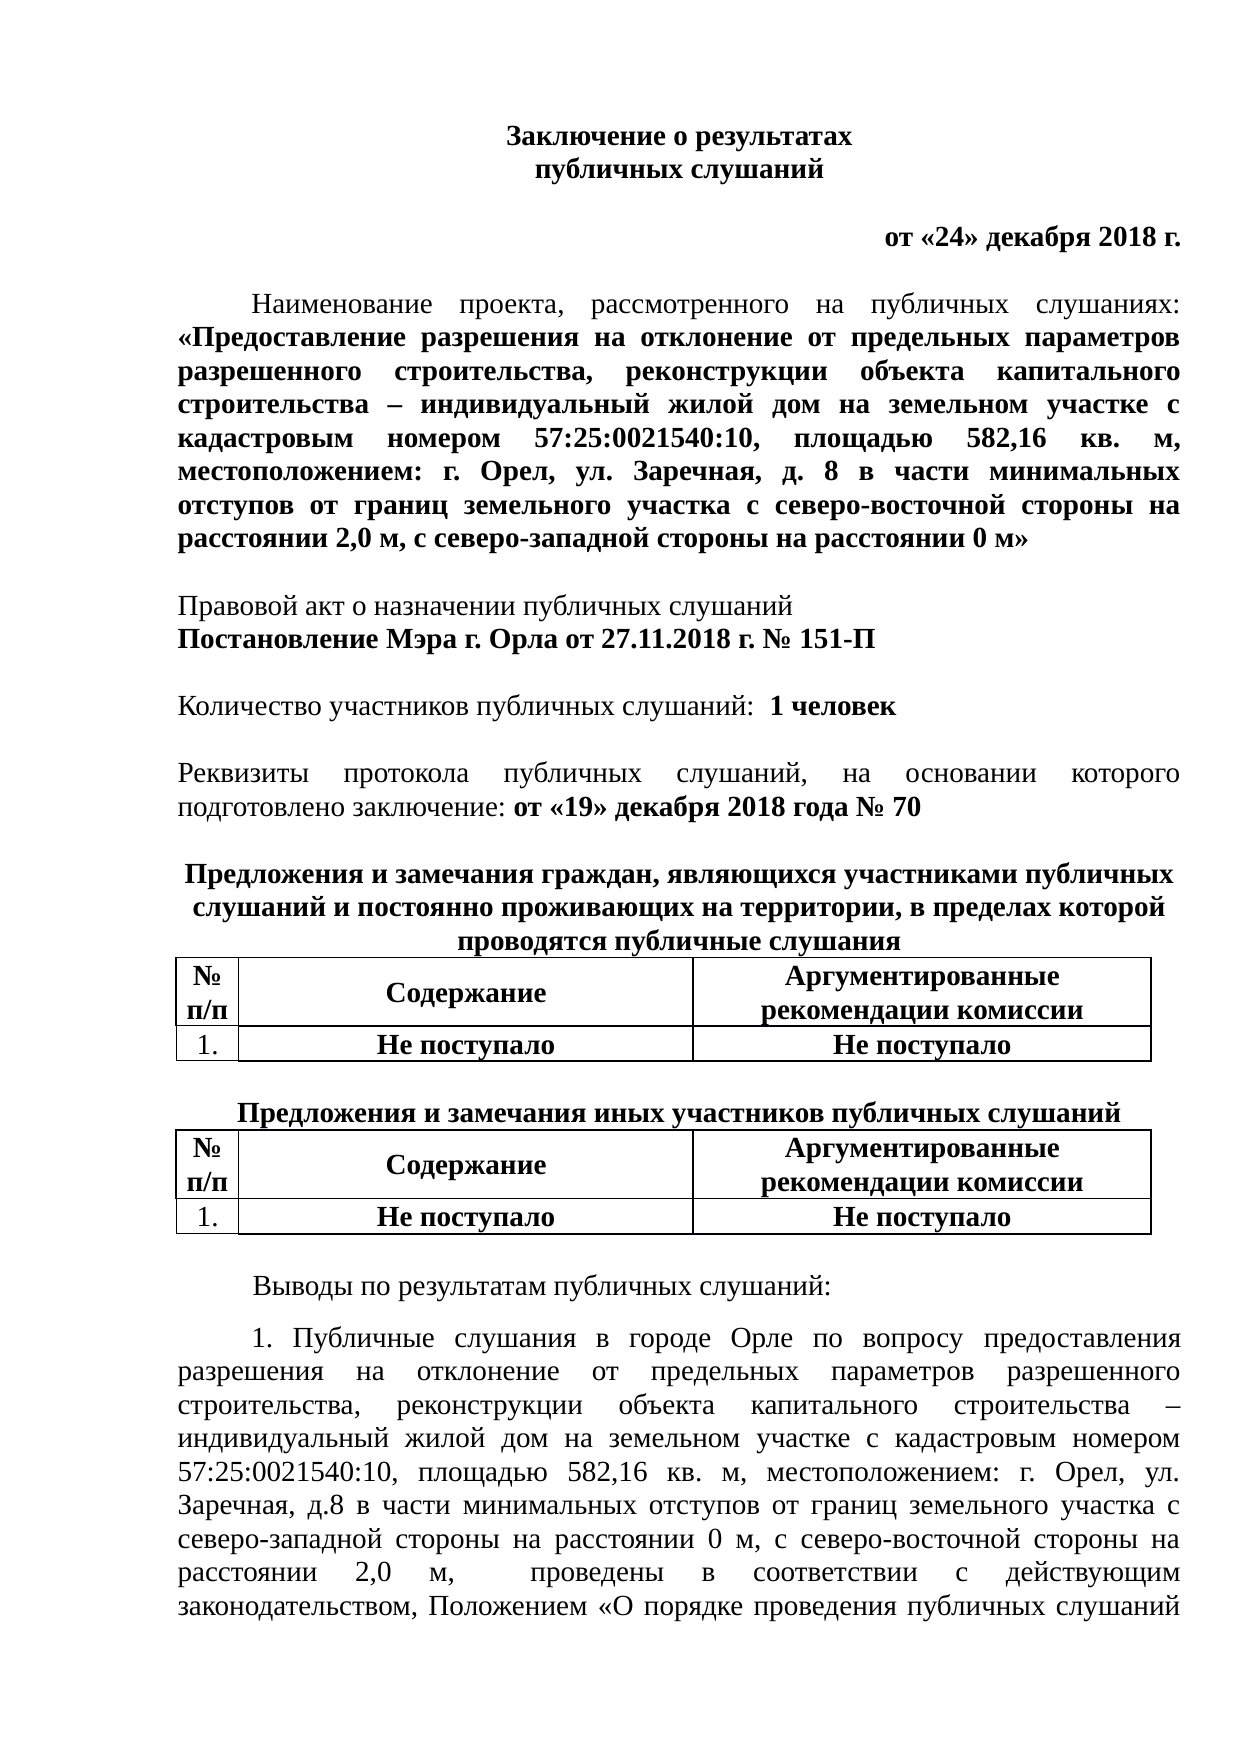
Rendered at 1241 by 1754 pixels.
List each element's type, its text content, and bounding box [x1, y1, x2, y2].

text Реквизиты протокола публичных слушаний, на основании которого подготовлено заключение: от «19» декабря 2018 года № 70 [177, 755, 1181, 822]
table_cell Не поступало [239, 1027, 692, 1060]
text Правовой акт о назначении публичных слушаний [177, 588, 1181, 621]
table_cell Не поступало [694, 1027, 1150, 1060]
table_header № п/п [177, 1131, 238, 1198]
table_header Содержание [239, 1131, 692, 1198]
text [177, 1320, 1181, 1622]
table_cell 1. [177, 1026, 238, 1060]
text Выводы по результатам публичных слушаний: [252, 1268, 1181, 1301]
table_header Содержание [239, 958, 692, 1025]
text Количество участников публичных слушаний: 1 человек [177, 688, 1181, 722]
text Постановление Мэра г. Орла от 27.11.2018 г. № 151-П [177, 621, 1181, 655]
table_cell Не поступало [694, 1199, 1150, 1233]
table_header Аргументированные рекомендации комиссии [694, 1131, 1150, 1198]
text от «24» декабря 2018 г. [177, 219, 1181, 252]
text публичных слушаний [177, 152, 1181, 185]
table_cell Не поступало [239, 1199, 692, 1233]
text Заключение о результатах [177, 118, 1181, 152]
table_header № п/п [177, 958, 238, 1025]
text Предложения и замечания граждан, являющихся участниками публичных слушаний и постоянно проживающих на территории, в пределах которой проводятся публичные слушания [177, 856, 1181, 957]
text Предложения и замечания иных участников публичных слушаний [177, 1096, 1181, 1129]
text Наименование проекта, рассмотренного на публичных слушаниях: «Предоставление разрешения на отклонение от предельных параметров разрешенного строительства, реконструкции объекта капитального строительства – индивидуальный жилой дом на земельном участке с кадастровым номером 57:25:0021540:10, площадью 582,16 кв. м, местоположением: г. Орел, ул. Заречная, д. 8 в части минимальных отступов от границ земельного участка с северо-восточной стороны на расстоянии 2,0 м, с северо-западной стороны на расстоянии 0 м» [177, 286, 1181, 554]
table_cell 1. [177, 1199, 238, 1233]
table_header Аргументированные рекомендации комиссии [694, 958, 1150, 1025]
